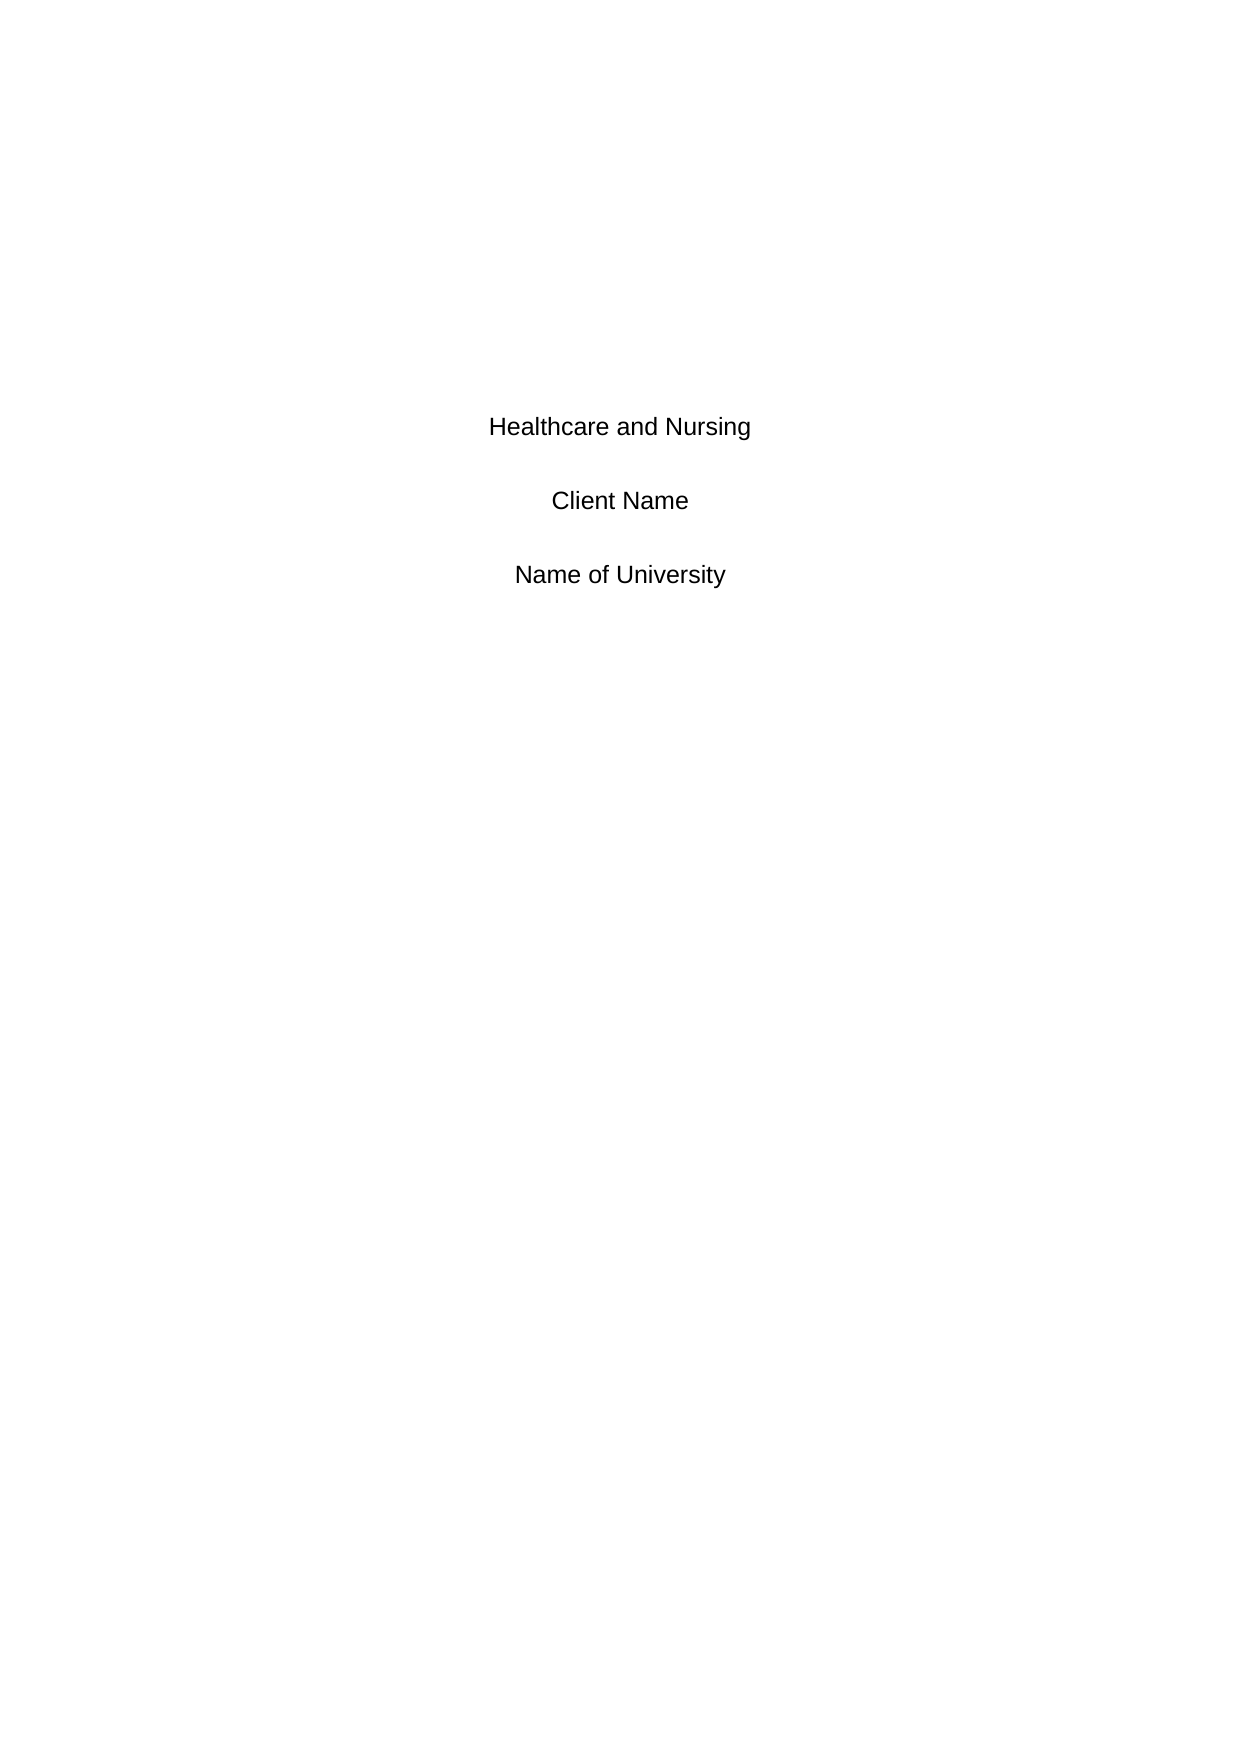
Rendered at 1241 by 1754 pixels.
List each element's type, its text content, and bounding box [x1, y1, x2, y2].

text Name of University [150, 560, 1090, 589]
text Client Name [150, 486, 1090, 514]
text Healthcare and Nursing [150, 412, 1090, 440]
